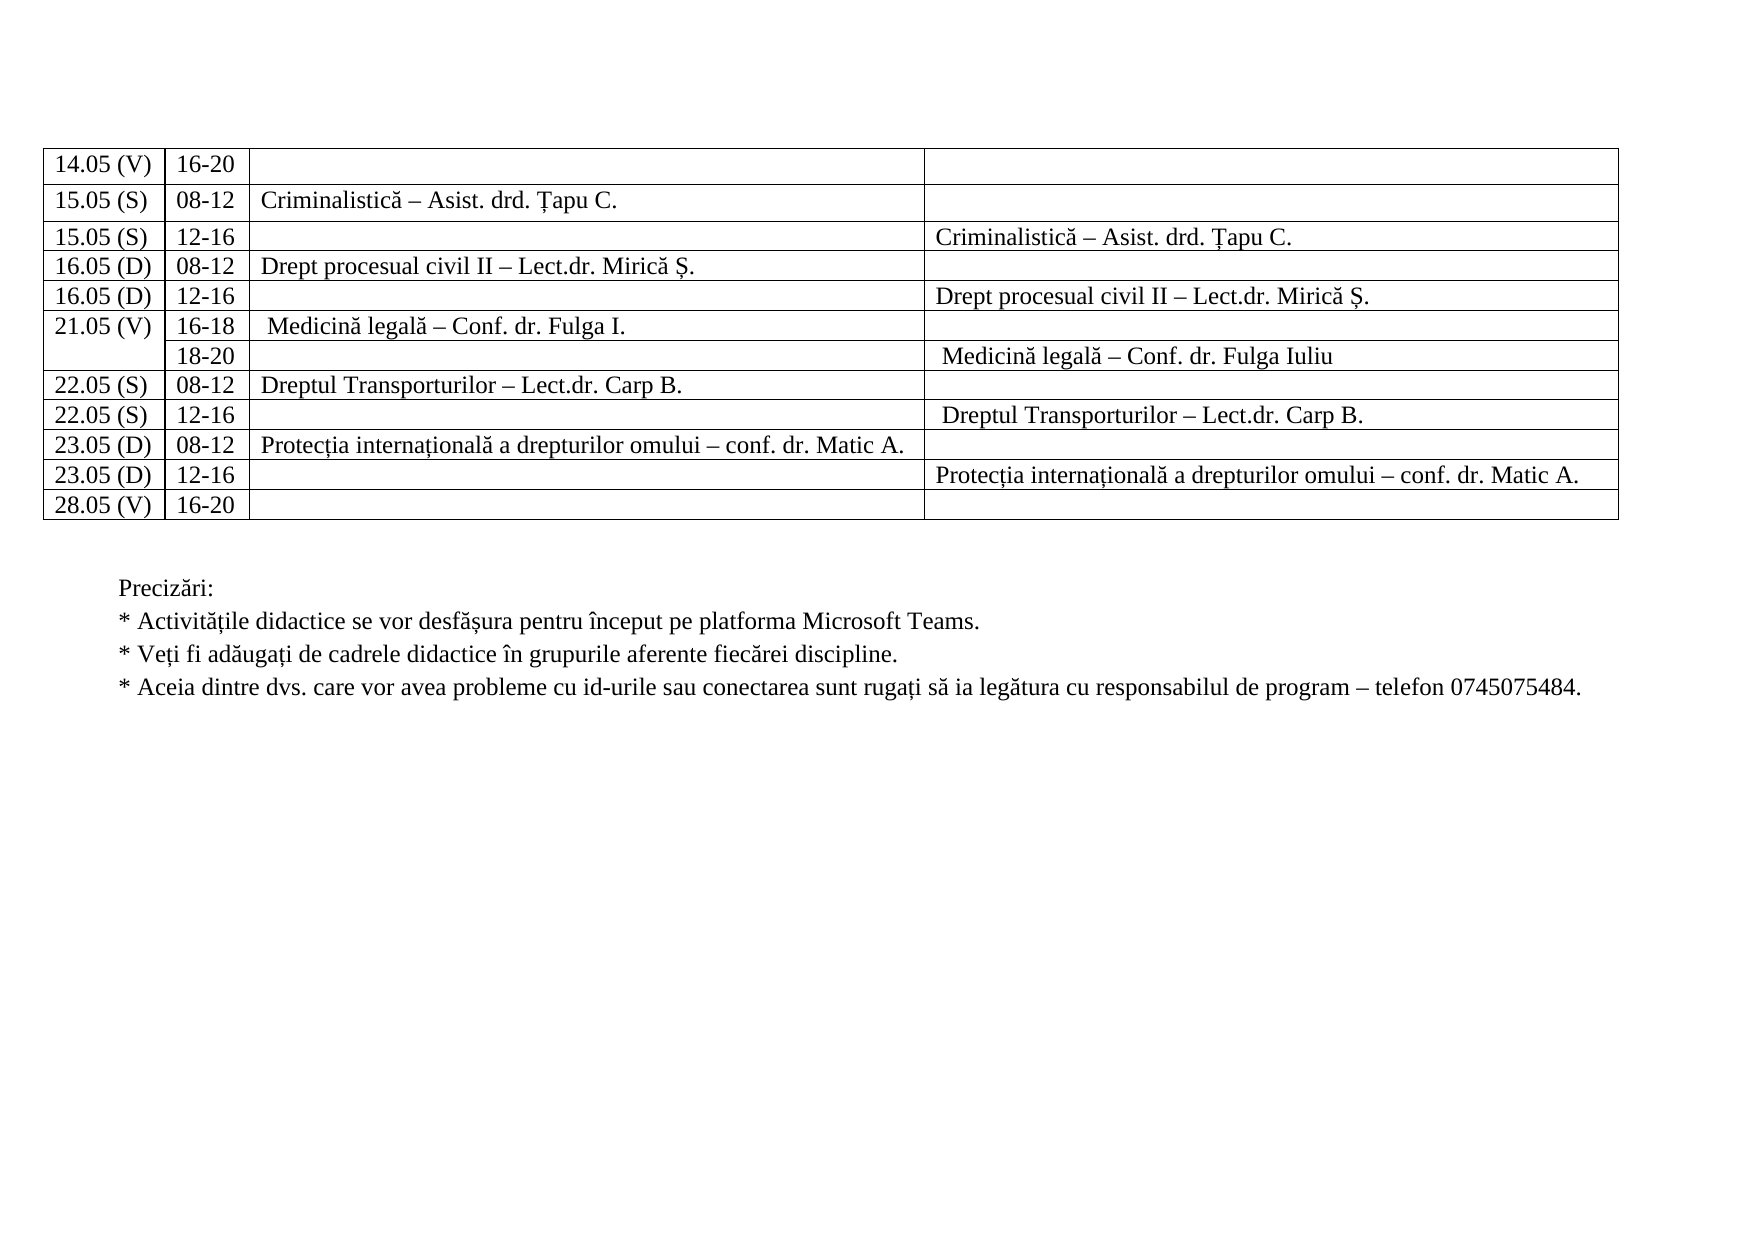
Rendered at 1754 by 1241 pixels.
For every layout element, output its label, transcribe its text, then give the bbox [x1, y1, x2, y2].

table_cell 23.05 (D) [44, 430, 164, 459]
table_cell Protecția internațională a drepturilor omului – conf. dr. Matic A. [250, 430, 924, 459]
table_cell 08-12 [166, 371, 249, 399]
table_cell [250, 149, 924, 184]
table_cell 16-18 [166, 311, 249, 340]
table_cell 12-16 [166, 281, 249, 310]
text * Aceia dintre dvs. care vor avea probleme cu id-urile sau conectarea sunt rugați să ia legătura cu responsabilul de program – telefon 0745075484. [118, 672, 1636, 701]
table_cell 15.05 (S) [44, 185, 164, 221]
table_cell 23.05 (D) [44, 460, 164, 489]
table_cell 08-12 [166, 251, 249, 280]
table_cell 16.05 (D) [44, 281, 164, 310]
table_cell [250, 281, 924, 310]
table_cell [925, 371, 1618, 399]
table_cell Drept procesual civil II – Lect.dr. Mirică Ș. [925, 281, 1618, 310]
table_cell [925, 311, 1618, 340]
table_cell [925, 251, 1618, 280]
table_cell Medicină legală – Conf. dr. Fulga I. [250, 311, 924, 340]
table_cell [925, 185, 1618, 221]
table_cell 08-12 [166, 430, 249, 459]
table_cell 12-16 [166, 460, 249, 489]
table_cell 08-12 [166, 185, 249, 221]
table_cell [925, 430, 1618, 459]
table_cell [925, 149, 1618, 184]
table_cell Protecția internațională a drepturilor omului – conf. dr. Matic A. [925, 460, 1618, 489]
table_cell [250, 222, 924, 250]
table_cell 16-20 [166, 149, 249, 184]
table_cell 14.05 (V) [44, 149, 164, 184]
table_cell 28.05 (V) [44, 490, 164, 518]
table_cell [250, 251, 924, 280]
table_cell [250, 460, 924, 489]
table_cell Dreptul Transporturilor – Lect.dr. Carp B. [925, 400, 1618, 429]
table_cell 12-16 [166, 400, 249, 429]
text Precizări: [118, 573, 1636, 602]
table_cell Criminalistică – Asist. drd. Țapu C. [925, 222, 1618, 250]
table_cell Medicină legală – Conf. dr. Fulga Iuliu [925, 341, 1618, 369]
table_cell 18-20 [166, 341, 249, 369]
table_cell Dreptul Transporturilor – Lect.dr. Carp B. [250, 371, 924, 399]
table_cell [250, 341, 924, 369]
table_cell [925, 490, 1618, 518]
table_cell 15.05 (S) [44, 222, 164, 250]
text * Activitățile didactice se vor desfășura pentru început pe platforma Microsoft Teams. [118, 606, 1636, 635]
table_cell 16.05 (D) [44, 251, 164, 280]
table_cell 12-16 [166, 222, 249, 250]
table_cell 16-20 [166, 490, 249, 518]
table_cell 22.05 (S) [44, 400, 164, 429]
table_cell [250, 400, 924, 429]
table_cell [250, 490, 924, 518]
text * Veți fi adăugați de cadrele didactice în grupurile aferente fiecărei discipline. [118, 639, 1636, 668]
table_cell Criminalistică – Asist. drd. Țapu C. [250, 185, 924, 221]
table_cell 21.05 (V) [44, 311, 164, 369]
table_cell 22.05 (S) [44, 371, 164, 399]
